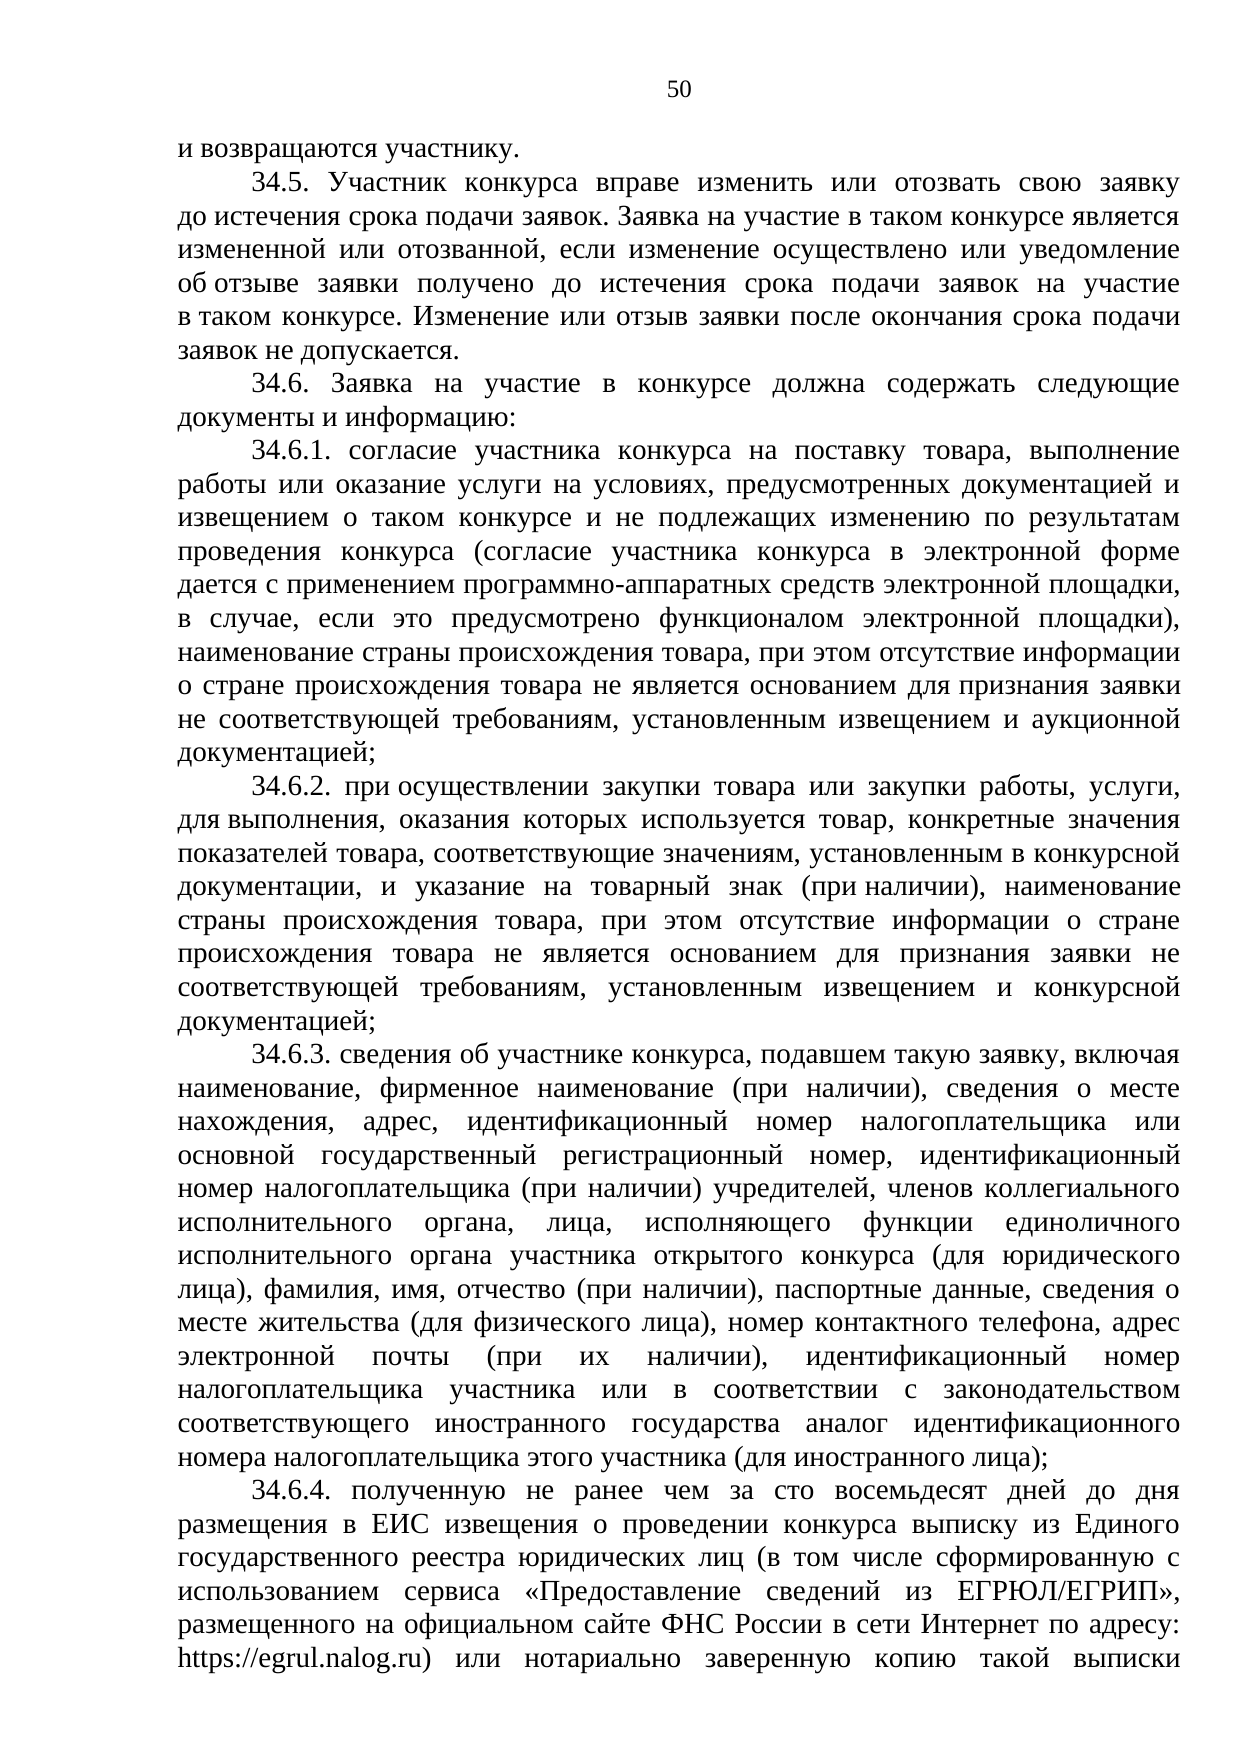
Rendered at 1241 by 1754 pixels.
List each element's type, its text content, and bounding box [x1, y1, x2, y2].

text 34.5. Участник конкурса вправе изменить или отозвать свою заявку до истечения срока подачи заявок. Заявка на участие в таком конкурсе является измененной или отозванной, если изменение осуществлено или уведомление об отзыве заявки получено до истечения срока подачи заявок на участие в таком конкурсе. Изменение или отзыв заявки после окончания срока подачи заявок не допускается. [177, 164, 1181, 365]
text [177, 1472, 1181, 1673]
text 34.6.3. сведения об участнике конкурса, подавшем такую заявку, включая наименование, фирменное наименование (при наличии), сведения о месте нахождения, адрес, идентификационный номер налогоплательщика или основной государственный регистрационный номер, идентификационный номер налогоплательщика (при наличии) учредителей, членов коллегиального исполнительного органа, лица, исполняющего функции единоличного исполнительного органа участника открытого конкурса (для юридического лица), фамилия, имя, отчество (при наличии), паспортные данные, сведения о месте жительства (для физического лица), номер контактного телефона, адрес электронной почты (при их наличии), идентификационный номер налогоплательщика участника или в соответствии с законодательством соответствующего иностранного государства аналог идентификационного номера налогоплательщика этого участника (для иностранного лица); [177, 1036, 1181, 1472]
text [177, 131, 1181, 164]
text 34.6.1. согласие участника конкурса на поставку товара, выполнение работы или оказание услуги на условиях, предусмотренных документацией и извещением о таком конкурсе и не подлежащих изменению по результатам проведения конкурса (согласие участника конкурса в электронной форме дается с применением программно-аппаратных средств электронной площадки, в случае, если это предусмотрено функционалом электронной площадки), наименование страны происхождения товара, при этом отсутствие информации о стране происхождения товара не является основанием для признания заявки не соответствующей требованиям, установленным извещением и аукционной документацией; [177, 432, 1181, 768]
text 34.6.2. при осуществлении закупки товара или закупки работы, услуги, для выполнения, оказания которых используется товар, конкретные значения показателей товара, соответствующие значениям, установленным в конкурсной документации, и указание на товарный знак (при наличии), наименование страны происхождения товара, при этом отсутствие информации о стране происхождения товара не является основанием для признания заявки не соответствующей требованиям, установленным извещением и конкурсной документацией; [177, 768, 1181, 1036]
text 34.6. Заявка на участие в конкурсе должна содержать следующие документы и информацию: [177, 365, 1181, 432]
